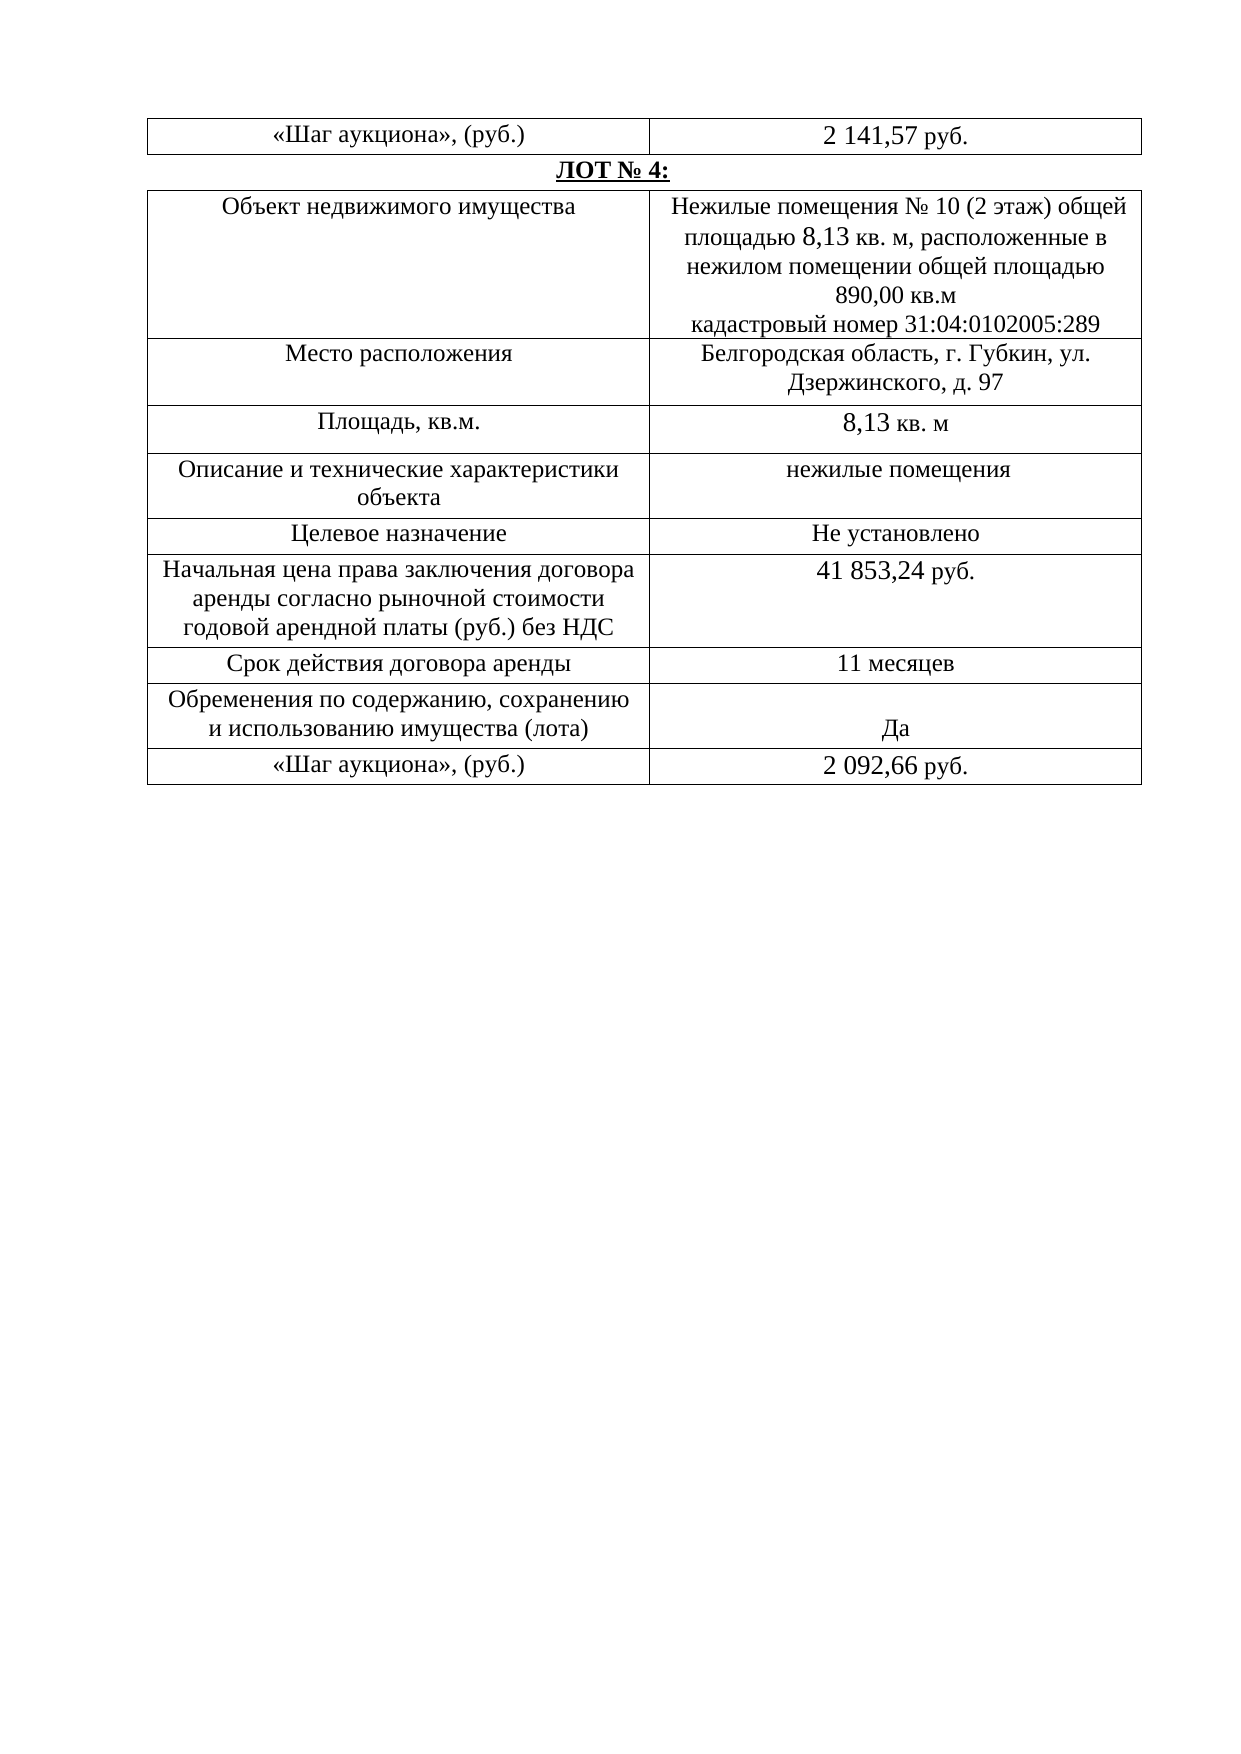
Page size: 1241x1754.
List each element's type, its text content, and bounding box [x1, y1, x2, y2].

table_cell Белгородская область, г. Губкин, ул. Дзержинского, д. 97 [650, 339, 1141, 405]
table_cell Да [650, 684, 1141, 748]
table_cell нежилые помещения [650, 454, 1141, 517]
table_cell Начальная цена права заключения договора аренды согласно рыночной стоимости годовой арендной платы (руб.) без НДС [148, 555, 649, 647]
table_cell 2 092,66 руб. [650, 749, 1141, 784]
list ЛОТ № 4: [148, 155, 1078, 184]
table_cell Срок действия договора аренды [148, 648, 649, 683]
table_cell Не установлено [650, 519, 1141, 553]
table_cell Место расположения [148, 339, 649, 405]
table_cell 11 месяцев [650, 648, 1141, 683]
table_cell 8,13 кв. м [650, 406, 1141, 453]
table_cell «Шаг аукциона», (руб.) [148, 119, 649, 154]
table_cell Обременения по содержанию, сохранению и использованию имущества (лота) [148, 684, 649, 748]
table_cell 2 141,57 руб. [650, 119, 1141, 154]
table_cell 41 853,24 руб. [650, 555, 1141, 647]
table_cell Целевое назначение [148, 519, 649, 553]
table_cell «Шаг аукциона», (руб.) [148, 749, 649, 784]
table_cell Описание и технические характеристики объекта [148, 454, 649, 517]
table_header Объект недвижимого имущества [148, 191, 649, 337]
table_header Нежилые помещения № 10 (2 этаж) общей площадью 8,13 кв. м, расположенные в нежилом помещении общей площадью 890,00 кв.м кадастровый номер 31:04:0102005:289 [650, 191, 1141, 337]
table_cell Площадь, кв.м. [148, 406, 649, 453]
